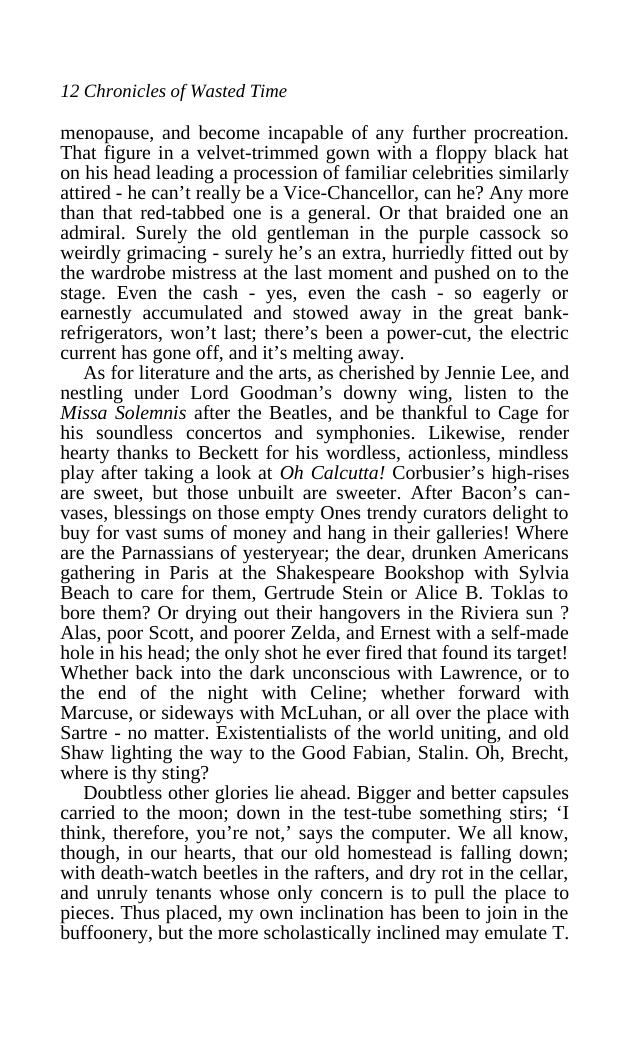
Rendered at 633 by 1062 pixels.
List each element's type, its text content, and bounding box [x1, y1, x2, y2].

text As for literature and the arts, as cherished by Jennie Lee, and nestling under Lord Goodman’s downy wing, listen to the Missa Solemnis after the Beatles, and be thankful to Cage for his soundless concertos and symphonies. Likewise, render hearty thanks to Beckett for his wordless, actionless, mindless play after taking a look at Oh Calcutta! Corbusier’s high-rises are sweet, but those unbuilt are sweeter. After Bacon’s canvases, blessings on those empty Ones trendy curators delight to buy for vast sums of money and hang in their galleries! Where are the Parnassians of yesteryear; the dear, drunken Americans gathering in Paris at the Shakespeare Bookshop with Sylvia Beach to care for them, Gertrude Stein or Alice B. Toklas to bore them? Or drying out their hangovers in the Riviera sun ? Alas, poor Scott, and poorer Zelda, and Ernest with a self-made hole in his head; the only shot he ever fired that found its target! Whether back into the dark unconscious with Lawrence, or to the end of the night with Celine; whether forward with Marcuse, or sideways with McLuhan, or all over the place with Sartre - no matter. Existentialists of the world uniting, and old Shaw lighting the way to the Good Fabian, Stalin. Oh, Brecht, where is thy sting? [60, 364, 570, 784]
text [60, 124, 570, 364]
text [60, 784, 570, 944]
